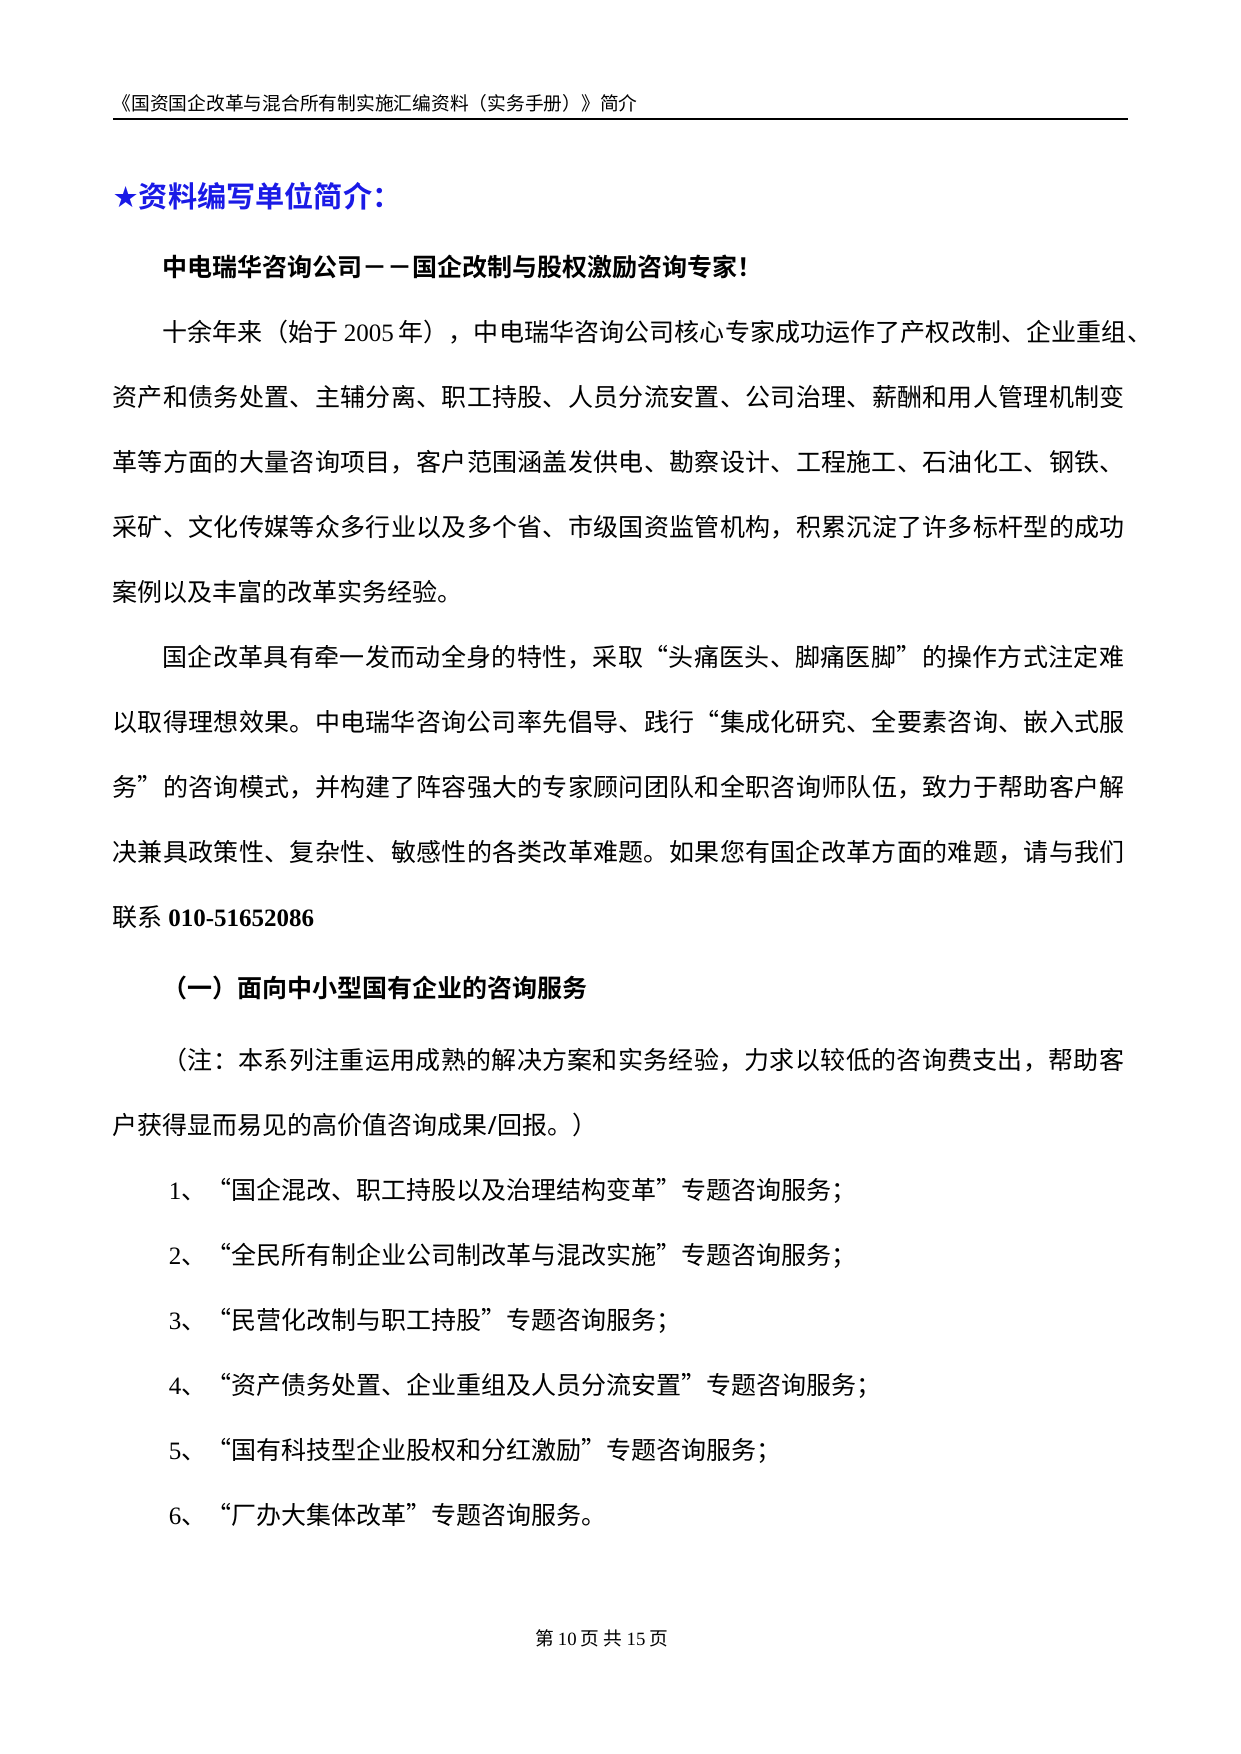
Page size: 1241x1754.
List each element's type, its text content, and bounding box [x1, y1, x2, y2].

text 2、“全民所有制企业公司制改革与混改实施”专题咨询服务； [112, 1221, 1128, 1286]
text 中电瑞华咨询公司－－国企改制与股权激励咨询专家！ [112, 233, 1128, 298]
text ★资料编写单位简介： [112, 162, 1128, 227]
text 国企改革具有牵一发而动全身的特性，采取“头痛医头、脚痛医脚”的操作方式注定难以取得理想效果。中电瑞华咨询公司率先倡导、践行“集成化研究、全要素咨询、嵌入式服务”的咨询模式，并构建了阵容强大的专家顾问团队和全职咨询师队伍，致力于帮助客户解决兼具政策性、复杂性、敏感性的各类改革难题。如果您有国企改革方面的难题，请与我们联系 010-51652086 [112, 623, 1128, 948]
text （一）面向中小型国有企业的咨询服务 [112, 954, 1128, 1019]
text 6、“厂办大集体改革”专题咨询服务。 [112, 1481, 1128, 1546]
text 1、“国企混改、职工持股以及治理结构变革”专题咨询服务； [112, 1156, 1128, 1221]
text （注：本系列注重运用成熟的解决方案和实务经验，力求以较低的咨询费支出，帮助客户获得显而易见的高价值咨询成果/回报。） [112, 1026, 1128, 1156]
text 3、“民营化改制与职工持股”专题咨询服务； [112, 1286, 1128, 1351]
text 4、“资产债务处置、企业重组及人员分流安置”专题咨询服务； [112, 1351, 1128, 1416]
text 十余年来（始于2005年），中电瑞华咨询公司核心专家成功运作了产权改制、企业重组、资产和债务处置、主辅分离、职工持股、人员分流安置、公司治理、薪酬和用人管理机制变革等方面的大量咨询项目，客户范围涵盖发供电、勘察设计、工程施工、石油化工、钢铁、采矿、文化传媒等众多行业以及多个省、市级国资监管机构，积累沉淀了许多标杆型的成功案例以及丰富的改革实务经验。 [112, 298, 1128, 623]
text 5、“国有科技型企业股权和分红激励”专题咨询服务； [112, 1416, 1128, 1481]
